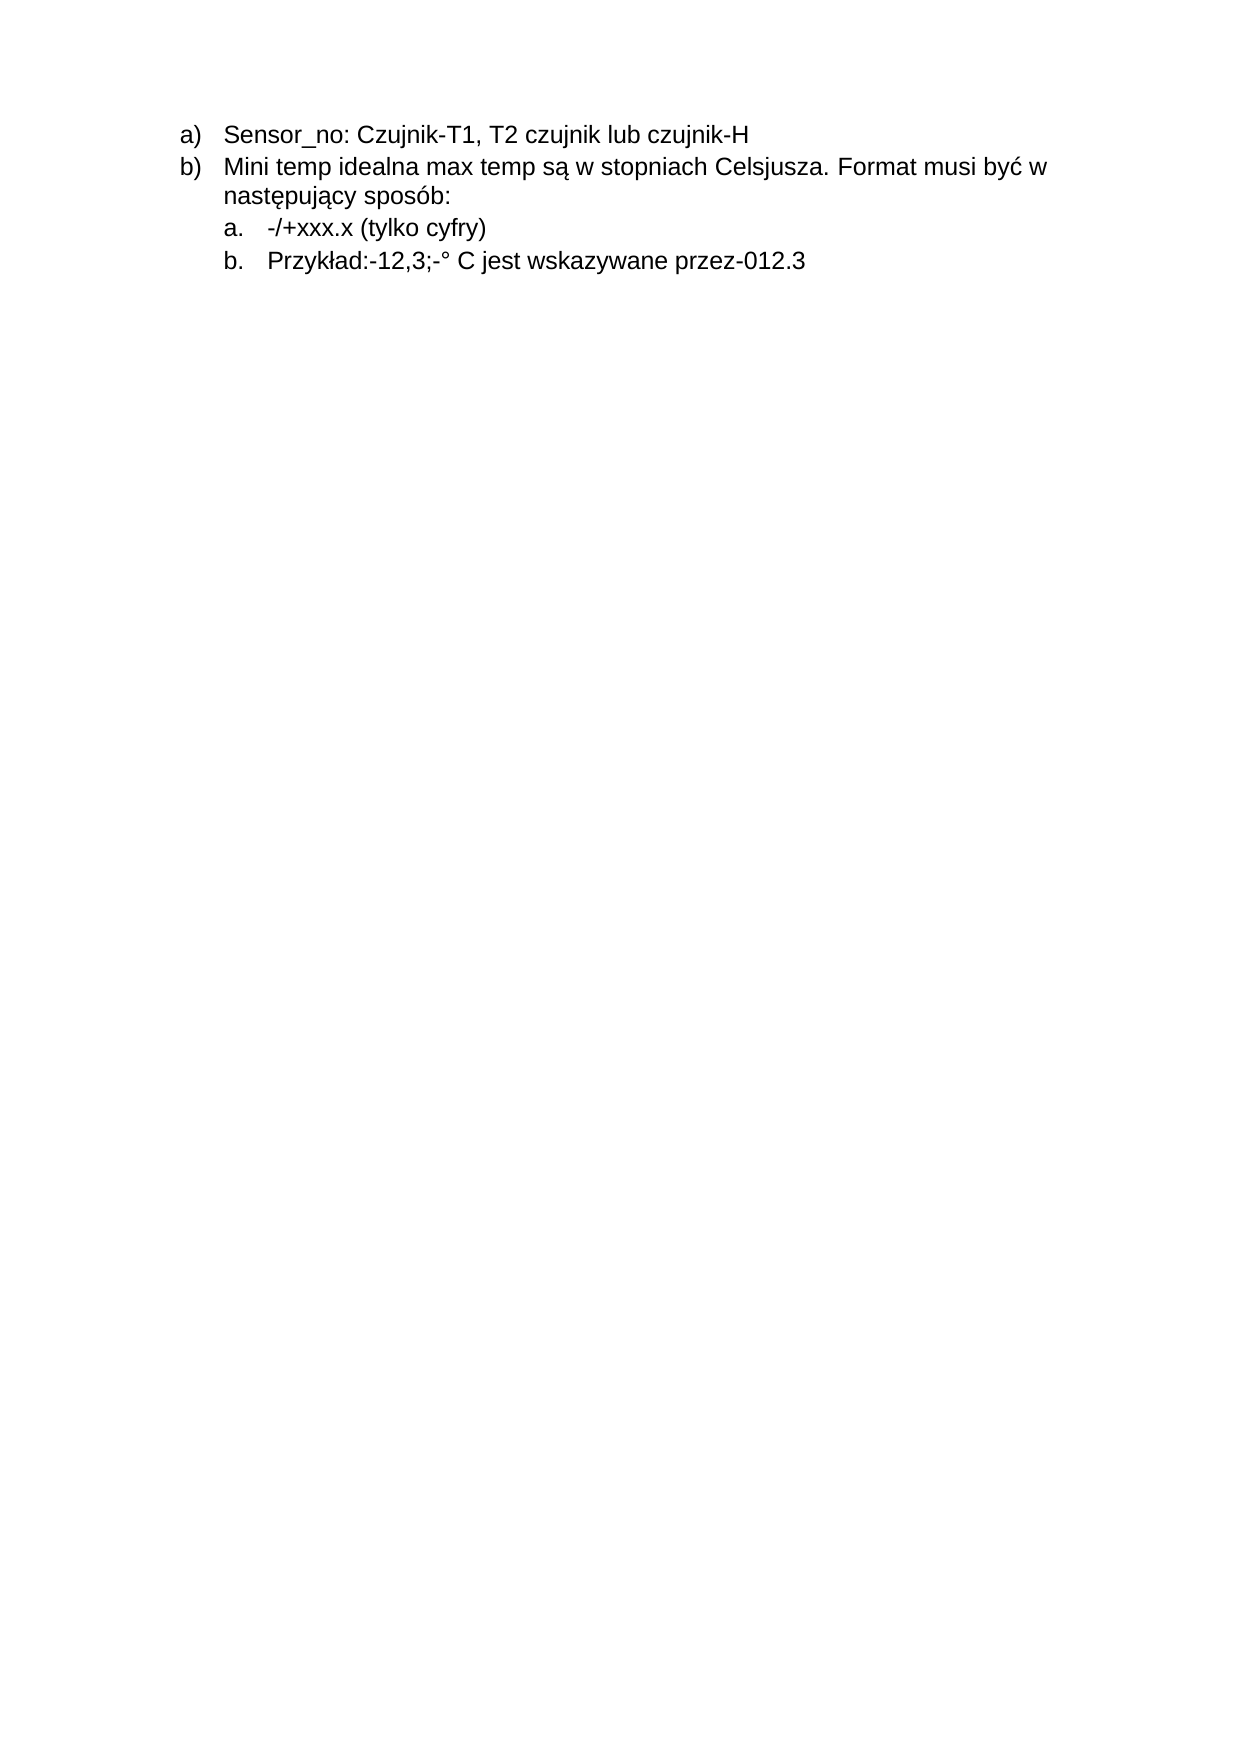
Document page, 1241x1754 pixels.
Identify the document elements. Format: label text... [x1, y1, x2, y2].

list Mini temp idealna max temp są w stopniach Celsjusza. Format musi być w następujący sposób: [179, 152, 1138, 209]
list Przykład:-12,3;-° C jest wskazywane przez-012.3 [223, 246, 1138, 274]
list -/+xxx.x (tylko cyfry) [223, 213, 1138, 242]
list Sensor_no: Czujnik-T1, T2 czujnik lub czujnik-H [179, 119, 1138, 148]
